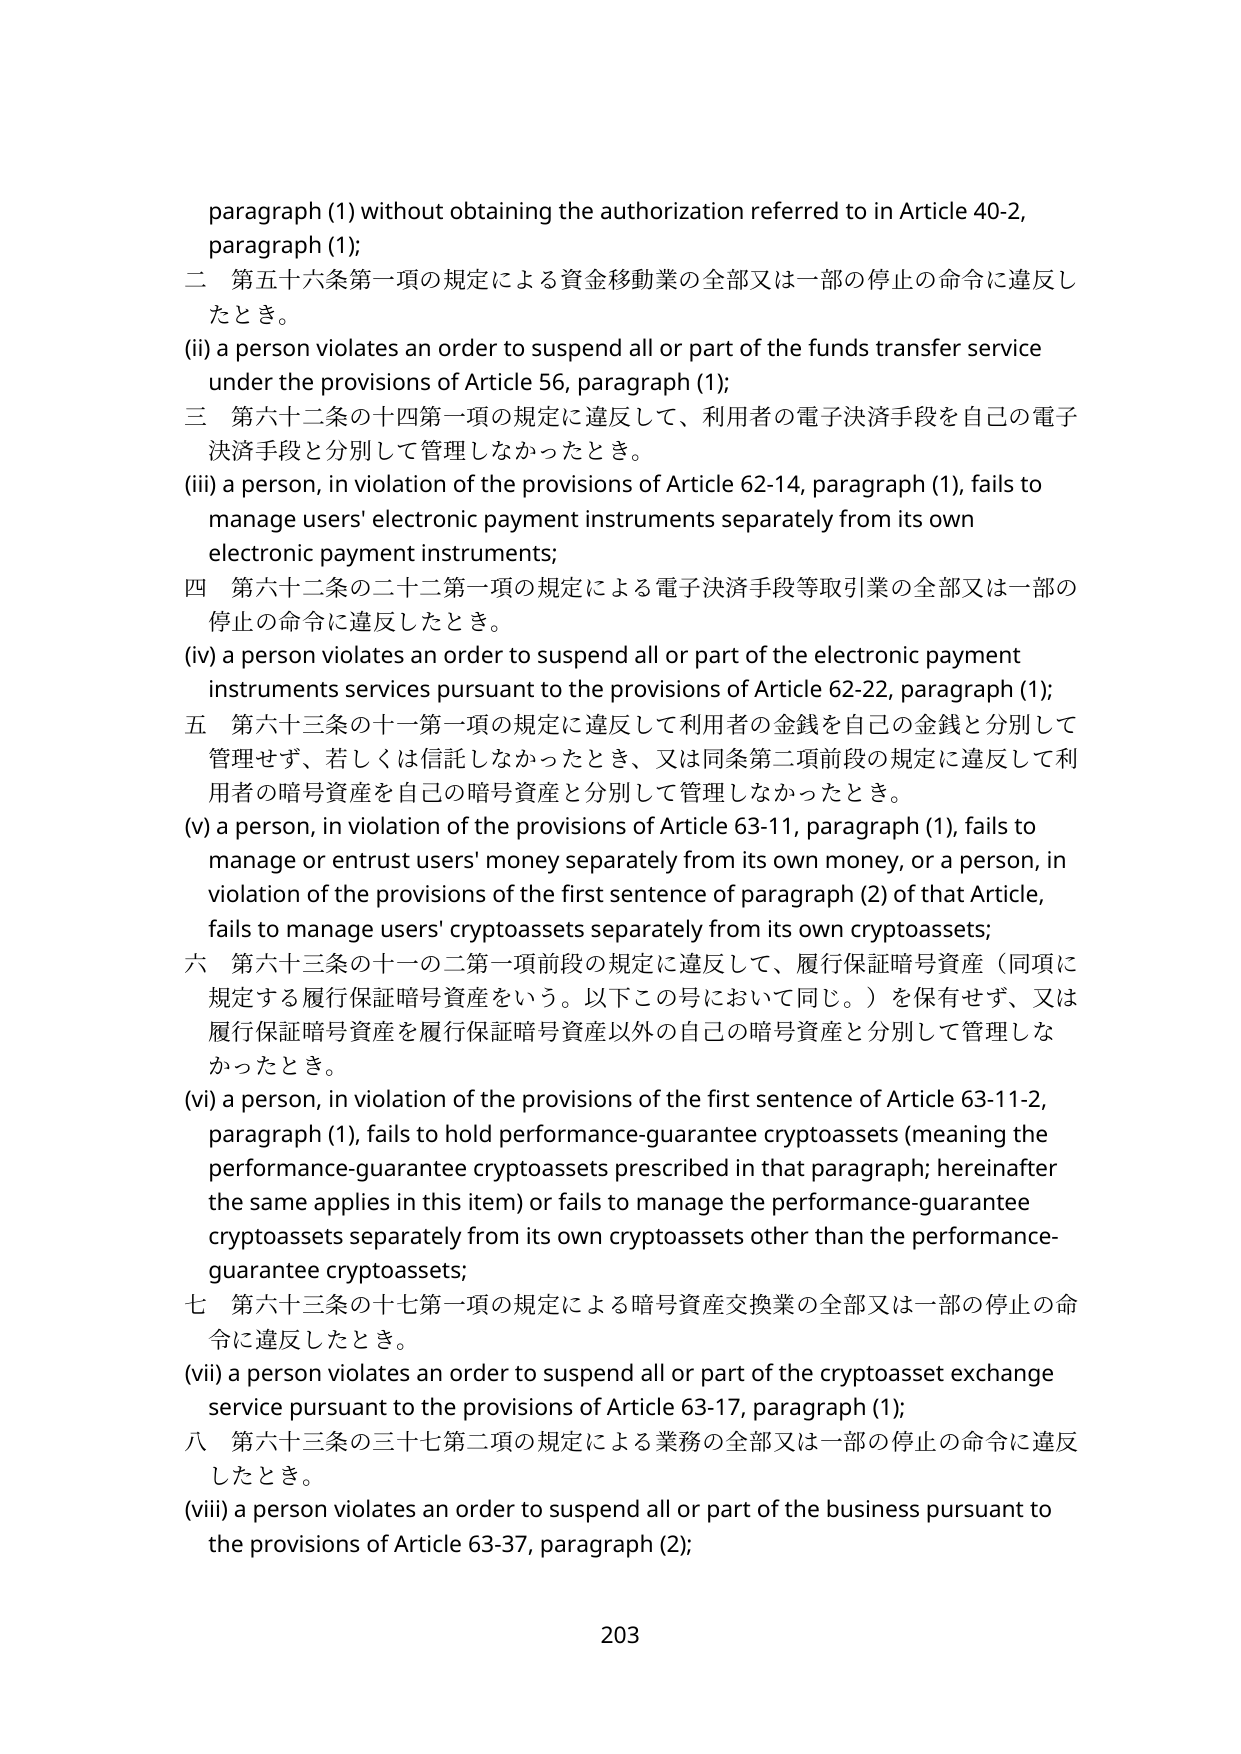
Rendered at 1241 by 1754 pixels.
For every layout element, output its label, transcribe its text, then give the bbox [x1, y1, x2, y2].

text 二 第五十六条第一項の規定による資金移動業の全部又は一部の停止の命令に違反したとき。 [184, 262, 1079, 330]
text 三 第六十二条の十四第一項の規定に違反して、利用者の電子決済手段を自己の電子決済手段と分別して管理しなかったとき。 [184, 399, 1079, 467]
text (v) a person, in violation of the provisions of Article 63-11, paragraph (1), fails to manage or entrust users' money separately from its own money, or a person, in violation of the provisions of the first sentence of paragraph (2) of that Article, fails to manage users' cryptoassets separately from its own cryptoassets; [184, 809, 1079, 945]
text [184, 194, 1079, 262]
text (ii) a person violates an order to suspend all or part of the funds transfer service under the provisions of Article 56, paragraph (1); [184, 330, 1079, 399]
text (iii) a person, in violation of the provisions of Article 62-14, paragraph (1), fails to manage users' electronic payment instruments separately from its own electronic payment instruments; [184, 467, 1079, 569]
text 四 第六十二条の二十二第一項の規定による電子決済手段等取引業の全部又は一部の停止の命令に違反したとき。 [184, 569, 1079, 638]
text 六 第六十三条の十一の二第一項前段の規定に違反して、履行保証暗号資産（同項に規定する履行保証暗号資産をいう。以下この号において同じ。）を保有せず、又は履行保証暗号資産を履行保証暗号資産以外の自己の暗号資産と分別して管理しなかったとき。 [184, 945, 1079, 1082]
text (iv) a person violates an order to suspend all or part of the electronic payment instruments services pursuant to the provisions of Article 62-22, paragraph (1); [184, 638, 1079, 706]
text 七 第六十三条の十七第一項の規定による暗号資産交換業の全部又は一部の停止の命令に違反したとき。 [184, 1287, 1079, 1355]
text (vi) a person, in violation of the provisions of the first sentence of Article 63-11-2, paragraph (1), fails to hold performance-guarantee cryptoassets (meaning the performance-guarantee cryptoassets prescribed in that paragraph; hereinafter the same applies in this item) or fails to manage the performance-guarantee cryptoassets separately from its own cryptoassets other than the performance-guarantee cryptoassets; [184, 1082, 1079, 1287]
text (vii) a person violates an order to suspend all or part of the cryptoasset exchange service pursuant to the provisions of Article 63-17, paragraph (1); [184, 1355, 1079, 1424]
text 五 第六十三条の十一第一項の規定に違反して利用者の金銭を自己の金銭と分別して管理せず、若しくは信託しなかったとき、又は同条第二項前段の規定に違反して利用者の暗号資産を自己の暗号資産と分別して管理しなかったとき。 [184, 706, 1079, 809]
text (viii) a person violates an order to suspend all or part of the business pursuant to the provisions of Article 63-37, paragraph (2); [184, 1492, 1079, 1560]
text 八 第六十三条の三十七第二項の規定による業務の全部又は一部の停止の命令に違反したとき。 [184, 1424, 1079, 1492]
